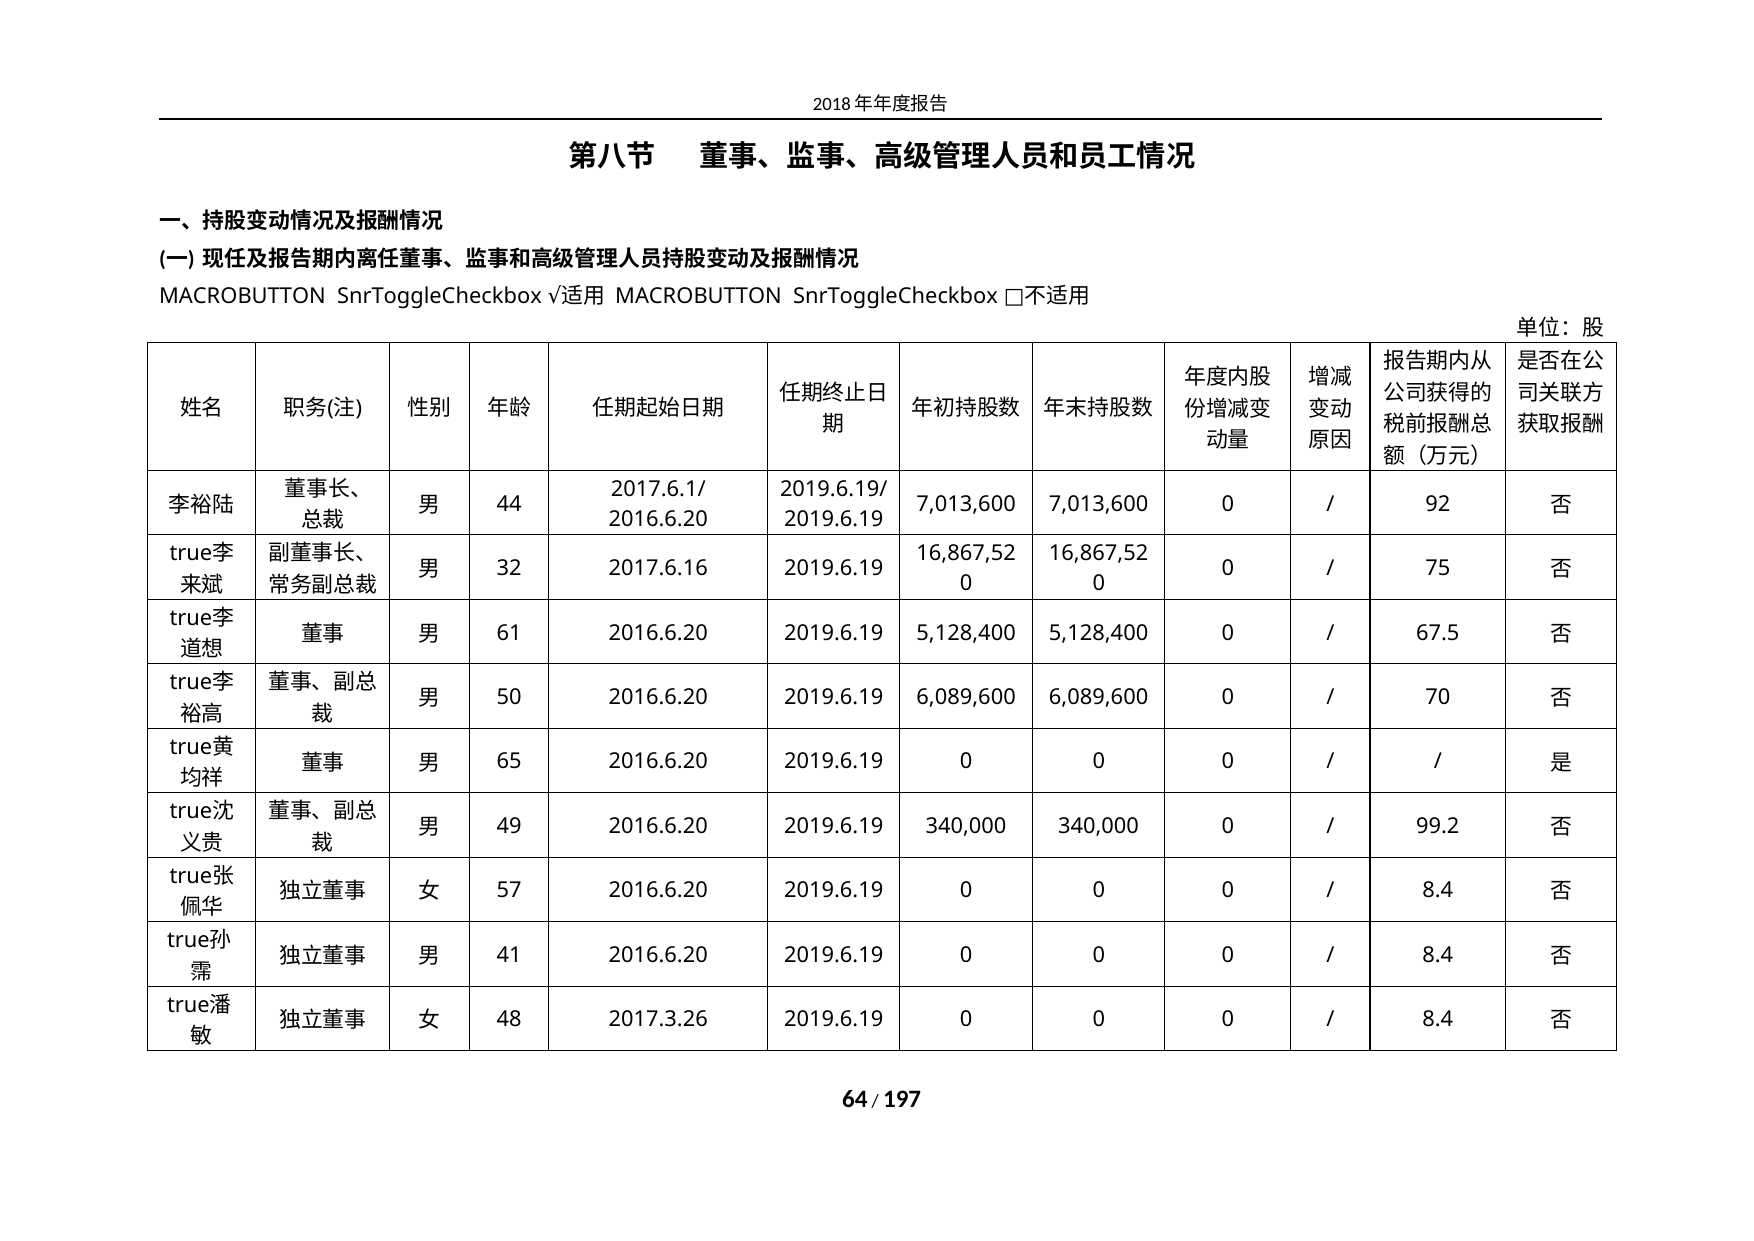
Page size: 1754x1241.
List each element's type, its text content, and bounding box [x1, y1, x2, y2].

subtitle 董事、监事、高级管理人员和员工情况 [159, 133, 1604, 175]
subtitle 持股变动情况及报酬情况 [159, 203, 1604, 234]
